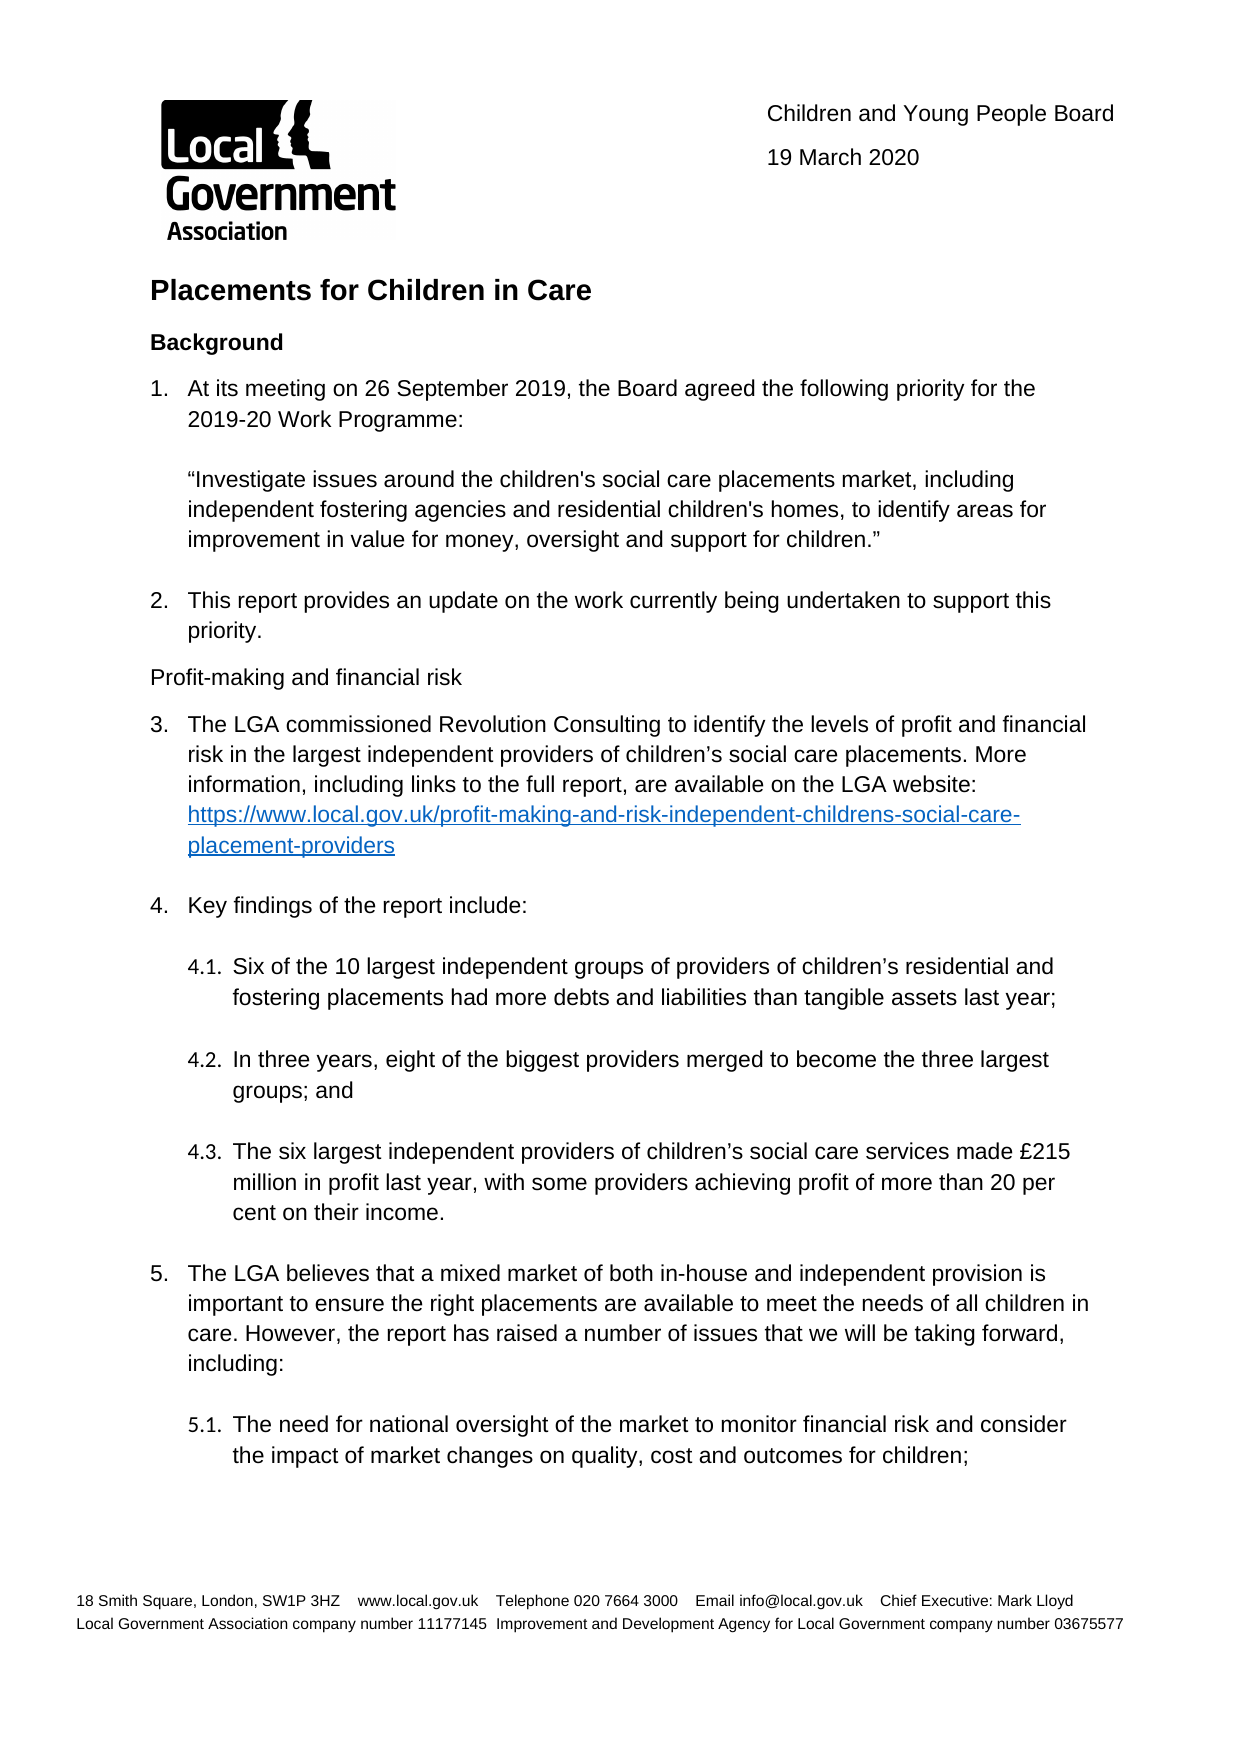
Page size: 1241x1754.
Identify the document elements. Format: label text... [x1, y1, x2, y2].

list The LGA believes that a mixed market of both in-house and independent provision is important to ensure the right placements are available to meet the needs of all children in care. However, the report has raised a number of issues that we will be taking forward, including: [150, 1259, 1090, 1376]
list The six largest independent providers of children’s social care services made £215 million in profit last year, with some providers achieving profit of more than 20 per cent on their income. [187, 1137, 1090, 1225]
list “Investigate issues around the children's social care placements market, including independent fostering agencies and residential children's homes, to identify areas for improvement in value for money, oversight and support for children.” [187, 466, 1090, 553]
list In three years, eight of the biggest providers merged to become the three largest groups; and [187, 1045, 1090, 1103]
text Placements for Children in Care [150, 273, 1090, 307]
list Six of the 10 largest independent groups of providers of children’s residential and fostering placements had more debts and liabilities than tangible assets last year; [187, 952, 1090, 1011]
list Key findings of the report include: [150, 892, 1090, 918]
list The LGA commissioned Revolution Consulting to identify the levels of profit and financial risk in the largest independent providers of children’s social care placements. More information, including links to the full report, are available on the LGA website: https://www.local.gov.uk/profit-making-and-risk-independent-childrens-social-care-placement-providers [150, 711, 1090, 858]
picture [161, 100, 396, 240]
list At its meeting on 26 September 2019, the Board agreed the following priority for the 2019-20 Work Programme: [150, 375, 1090, 432]
list The need for national oversight of the market to monitor financial risk and consider the impact of market changes on quality, cost and outcomes for children; [187, 1411, 1090, 1469]
list This report provides an update on the work currently being undertaken to support this priority. [150, 587, 1090, 643]
